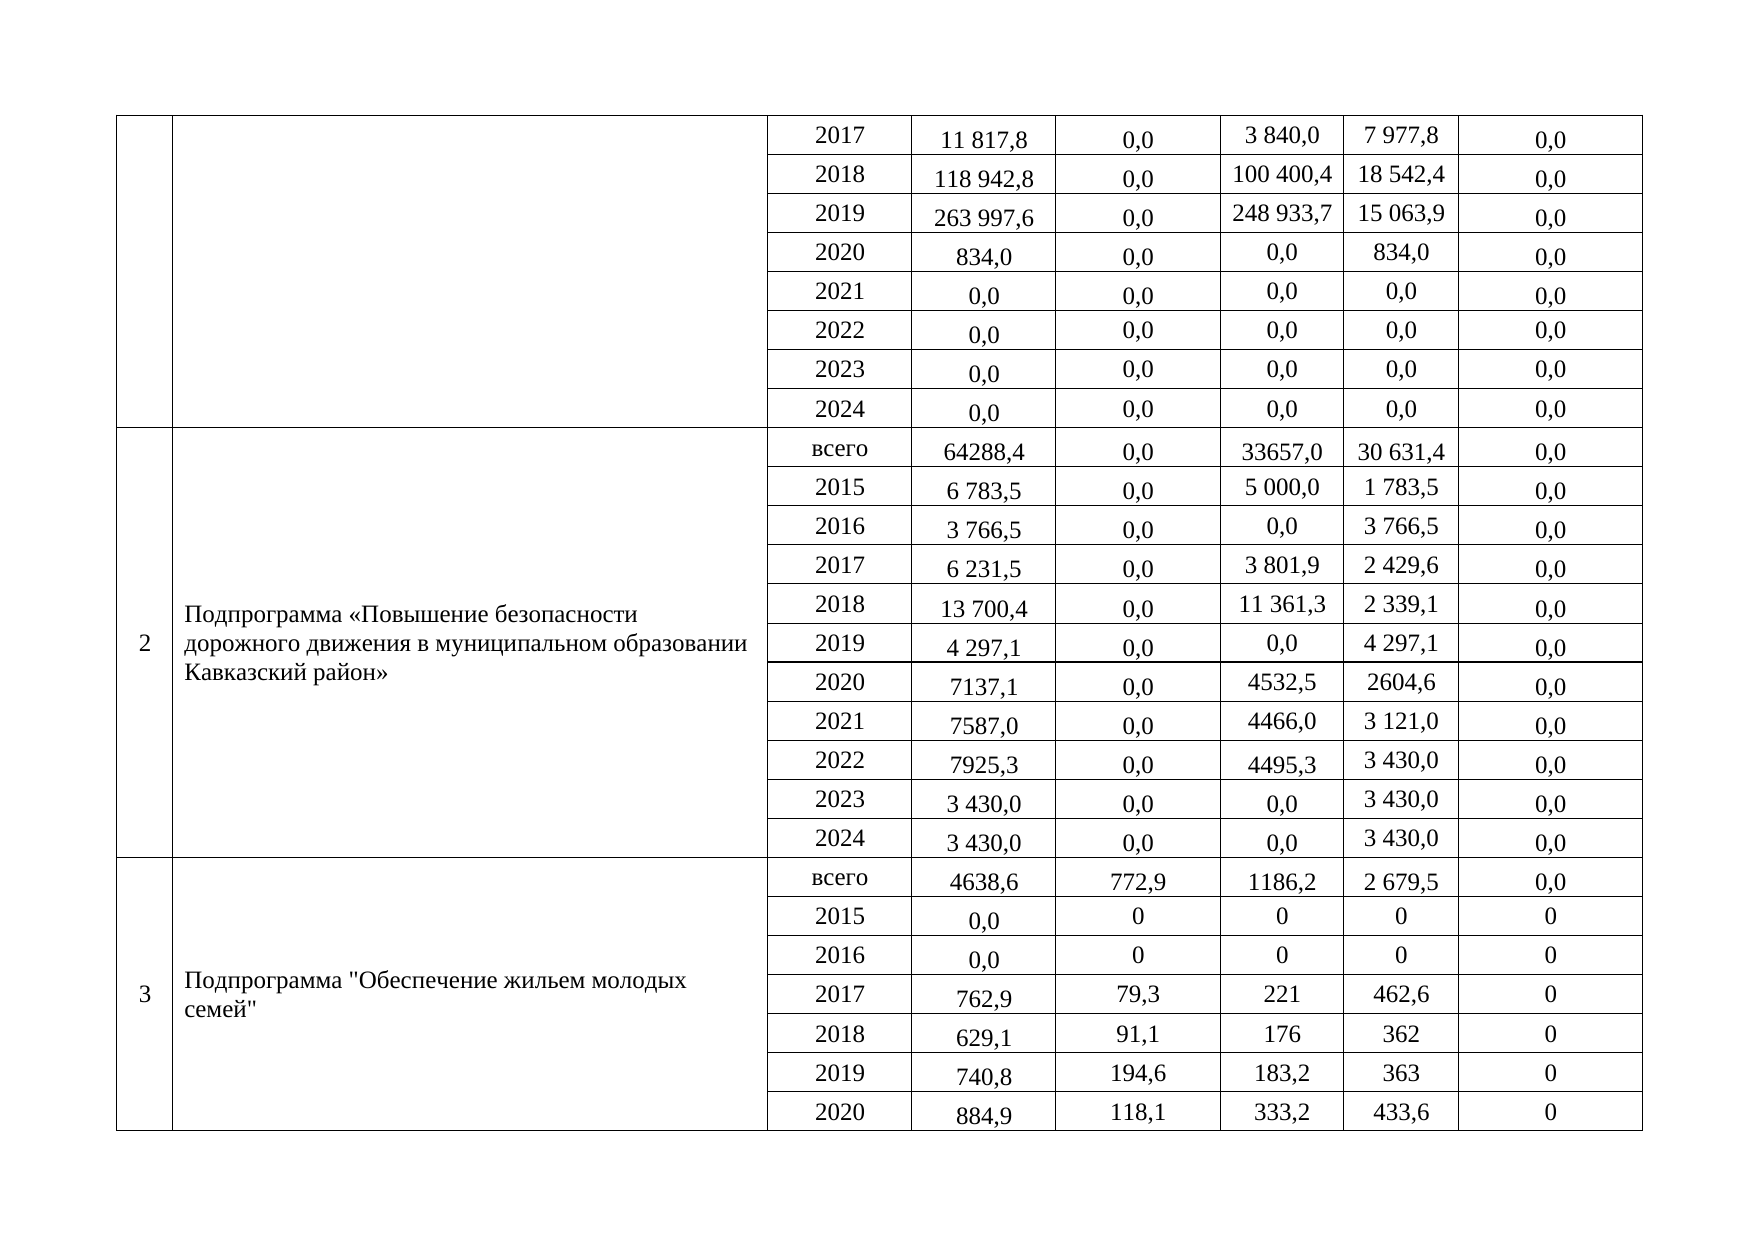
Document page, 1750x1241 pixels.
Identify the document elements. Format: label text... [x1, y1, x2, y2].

table_cell 0,0 [1459, 702, 1642, 739]
table_cell 0,0 [1056, 741, 1220, 779]
table_cell 4495,3 [1221, 741, 1343, 779]
table_cell 3 430,0 [912, 780, 1055, 818]
table_cell 2018 [768, 584, 911, 622]
table_cell 0,0 [1056, 428, 1220, 466]
table_cell 4 297,1 [1344, 624, 1458, 661]
table_cell 2018 [768, 155, 911, 193]
table_cell 176 [1221, 1014, 1343, 1052]
table_cell 0,0 [912, 350, 1055, 388]
table_cell 118,1 [1056, 1092, 1220, 1130]
table_cell 100 400,4 [1221, 155, 1343, 193]
table_cell 0 [1459, 1092, 1642, 1130]
table_cell 0,0 [1459, 584, 1642, 622]
table_cell 2022 [768, 741, 911, 779]
table_cell 3 [117, 858, 172, 1130]
table_cell 0 [1459, 975, 1642, 1013]
table_cell 2020 [768, 233, 911, 271]
table_cell 0,0 [1056, 702, 1220, 739]
table_cell 629,1 [912, 1014, 1055, 1052]
table_cell 2017 [768, 116, 911, 154]
table_cell 0 [1459, 1053, 1642, 1091]
table_cell 3 430,0 [1344, 741, 1458, 779]
table_cell 0,0 [1344, 350, 1458, 388]
table_cell 0,0 [1056, 506, 1220, 544]
table_cell 79,3 [1056, 975, 1220, 1013]
table_cell 0 [1056, 936, 1220, 974]
table_cell 7 977,8 [1344, 116, 1458, 154]
table_cell 2 679,5 [1344, 858, 1458, 896]
table_cell 0,0 [1056, 780, 1220, 818]
table_cell 2 [117, 428, 172, 857]
table_cell 333,2 [1221, 1092, 1343, 1130]
table_cell 0,0 [1056, 624, 1220, 661]
table_cell 0,0 [912, 272, 1055, 310]
table_cell 433,6 [1344, 1092, 1458, 1130]
table_cell 2017 [768, 545, 911, 583]
table_cell 2016 [768, 506, 911, 544]
table_cell 0,0 [1056, 272, 1220, 310]
table_cell 0 [1459, 1014, 1642, 1052]
table_cell 0,0 [1056, 819, 1220, 857]
table_cell 91,1 [1056, 1014, 1220, 1052]
table_cell 2017 [768, 975, 911, 1013]
table_cell 2021 [768, 272, 911, 310]
table_cell 0,0 [1459, 389, 1642, 427]
table_cell 0 [1459, 936, 1642, 974]
table_cell 3 840,0 [1221, 116, 1343, 154]
table_cell 3 766,5 [912, 506, 1055, 544]
table_cell 15 063,9 [1344, 194, 1458, 232]
table_cell 2020 [768, 663, 911, 701]
table_cell 0,0 [1459, 272, 1642, 310]
table_cell 0,0 [1221, 233, 1343, 271]
table_cell 4 297,1 [912, 624, 1055, 661]
table_cell 362 [1344, 1014, 1458, 1052]
table_cell 0,0 [1459, 428, 1642, 466]
table_cell 0 [1221, 897, 1343, 935]
table_cell 2015 [768, 467, 911, 505]
table_cell 2019 [768, 1053, 911, 1091]
table_cell 2015 [768, 897, 911, 935]
table_cell 0,0 [1056, 467, 1220, 505]
table_cell 0,0 [912, 311, 1055, 349]
table_cell 3 766,5 [1344, 506, 1458, 544]
table_cell 0,0 [1221, 389, 1343, 427]
table_cell 0,0 [1221, 506, 1343, 544]
table_cell 0,0 [1221, 272, 1343, 310]
table_cell 762,9 [912, 975, 1055, 1013]
table_cell 2022 [768, 311, 911, 349]
table_cell 0,0 [1056, 311, 1220, 349]
table_cell 0,0 [1221, 311, 1343, 349]
table_cell 6 783,5 [912, 467, 1055, 505]
table_cell 1186,2 [1221, 858, 1343, 896]
table_cell 0 [1459, 897, 1642, 935]
table_cell 194,6 [1056, 1053, 1220, 1091]
table_cell 0,0 [1459, 858, 1642, 896]
table_cell 834,0 [912, 233, 1055, 271]
table_cell Подпрограмма "Обеспечение жильем молодых семей" [173, 858, 767, 1130]
table_cell 0,0 [1056, 233, 1220, 271]
table_cell 7137,1 [912, 663, 1055, 701]
table_cell 834,0 [1344, 233, 1458, 271]
table_cell 11 361,3 [1221, 584, 1343, 622]
table_cell 248 933,7 [1221, 194, 1343, 232]
table_cell 0,0 [1056, 194, 1220, 232]
table_cell 0,0 [1459, 350, 1642, 388]
table_cell 772,9 [1056, 858, 1220, 896]
table_cell 64288,4 [912, 428, 1055, 466]
table_cell 0,0 [912, 897, 1055, 935]
table_cell 0 [1056, 897, 1220, 935]
table_cell 0,0 [1459, 780, 1642, 818]
table_cell 0,0 [912, 936, 1055, 974]
table_cell 3 430,0 [912, 819, 1055, 857]
table_cell 462,6 [1344, 975, 1458, 1013]
table_cell 0,0 [1056, 545, 1220, 583]
table_cell 2018 [768, 1014, 911, 1052]
table_cell 2604,6 [1344, 663, 1458, 701]
table_cell 0,0 [1459, 311, 1642, 349]
table_cell 0,0 [1459, 116, 1642, 154]
table_cell 0,0 [1344, 311, 1458, 349]
table_cell 2 339,1 [1344, 584, 1458, 622]
table_cell 0,0 [1459, 819, 1642, 857]
table_cell 884,9 [912, 1092, 1055, 1130]
table_cell 2016 [768, 936, 911, 974]
table_cell 221 [1221, 975, 1343, 1013]
table_cell 5 000,0 [1221, 467, 1343, 505]
table_cell 740,8 [912, 1053, 1055, 1091]
table_cell всего [768, 428, 911, 466]
table_cell 263 997,6 [912, 194, 1055, 232]
table_cell 7587,0 [912, 702, 1055, 739]
table_cell 3 121,0 [1344, 702, 1458, 739]
table_cell 0,0 [1459, 545, 1642, 583]
table_cell 0,0 [1459, 155, 1642, 193]
table_cell 2023 [768, 780, 911, 818]
table_cell 0,0 [1344, 389, 1458, 427]
table_cell 7925,3 [912, 741, 1055, 779]
table_cell 2023 [768, 350, 911, 388]
table_cell 0,0 [1459, 194, 1642, 232]
table_cell 2021 [768, 702, 911, 739]
table_cell 0,0 [1056, 116, 1220, 154]
table_cell 2019 [768, 624, 911, 661]
table_cell 0,0 [1056, 389, 1220, 427]
table_cell 4466,0 [1221, 702, 1343, 739]
table_cell 2 429,6 [1344, 545, 1458, 583]
table_cell 0,0 [1056, 350, 1220, 388]
table_cell 0,0 [1344, 272, 1458, 310]
table_cell 18 542,4 [1344, 155, 1458, 193]
table_cell 0,0 [1056, 584, 1220, 622]
table_cell 4532,5 [1221, 663, 1343, 701]
table_cell 0,0 [1056, 155, 1220, 193]
table_cell 0,0 [912, 389, 1055, 427]
table_cell 0 [1221, 936, 1343, 974]
table_cell 13 700,4 [912, 584, 1055, 622]
table_cell 3 430,0 [1344, 819, 1458, 857]
table_cell 4638,6 [912, 858, 1055, 896]
table_cell 3 801,9 [1221, 545, 1343, 583]
table_cell 2019 [768, 194, 911, 232]
table_cell 0,0 [1221, 819, 1343, 857]
table_cell 30 631,4 [1344, 428, 1458, 466]
table_cell 0,0 [1459, 506, 1642, 544]
table_cell 11 817,8 [912, 116, 1055, 154]
table_cell 118 942,8 [912, 155, 1055, 193]
table_cell 6 231,5 [912, 545, 1055, 583]
table_cell 183,2 [1221, 1053, 1343, 1091]
table_cell 2024 [768, 819, 911, 857]
table_cell 0,0 [1459, 467, 1642, 505]
table_cell всего [768, 858, 911, 896]
table_cell 0,0 [1459, 741, 1642, 779]
table_cell 33657,0 [1221, 428, 1343, 466]
table_cell 0,0 [1459, 663, 1642, 701]
table_cell 0,0 [1056, 663, 1220, 701]
table_cell 0,0 [1221, 350, 1343, 388]
table_cell 0 [1344, 936, 1458, 974]
table_cell 363 [1344, 1053, 1458, 1091]
table_cell 1 783,5 [1344, 467, 1458, 505]
table_cell 0 [1344, 897, 1458, 935]
table_cell 0,0 [1221, 780, 1343, 818]
table_cell 3 430,0 [1344, 780, 1458, 818]
table_cell 0,0 [1221, 624, 1343, 661]
table_cell 2020 [768, 1092, 911, 1130]
table_cell Подпрограмма «Повышение безопасности дорожного движения в муниципальном образовании Кавказский район» [173, 428, 767, 857]
table_cell 2024 [768, 389, 911, 427]
table_cell 0,0 [1459, 233, 1642, 271]
table_cell 0,0 [1459, 624, 1642, 661]
